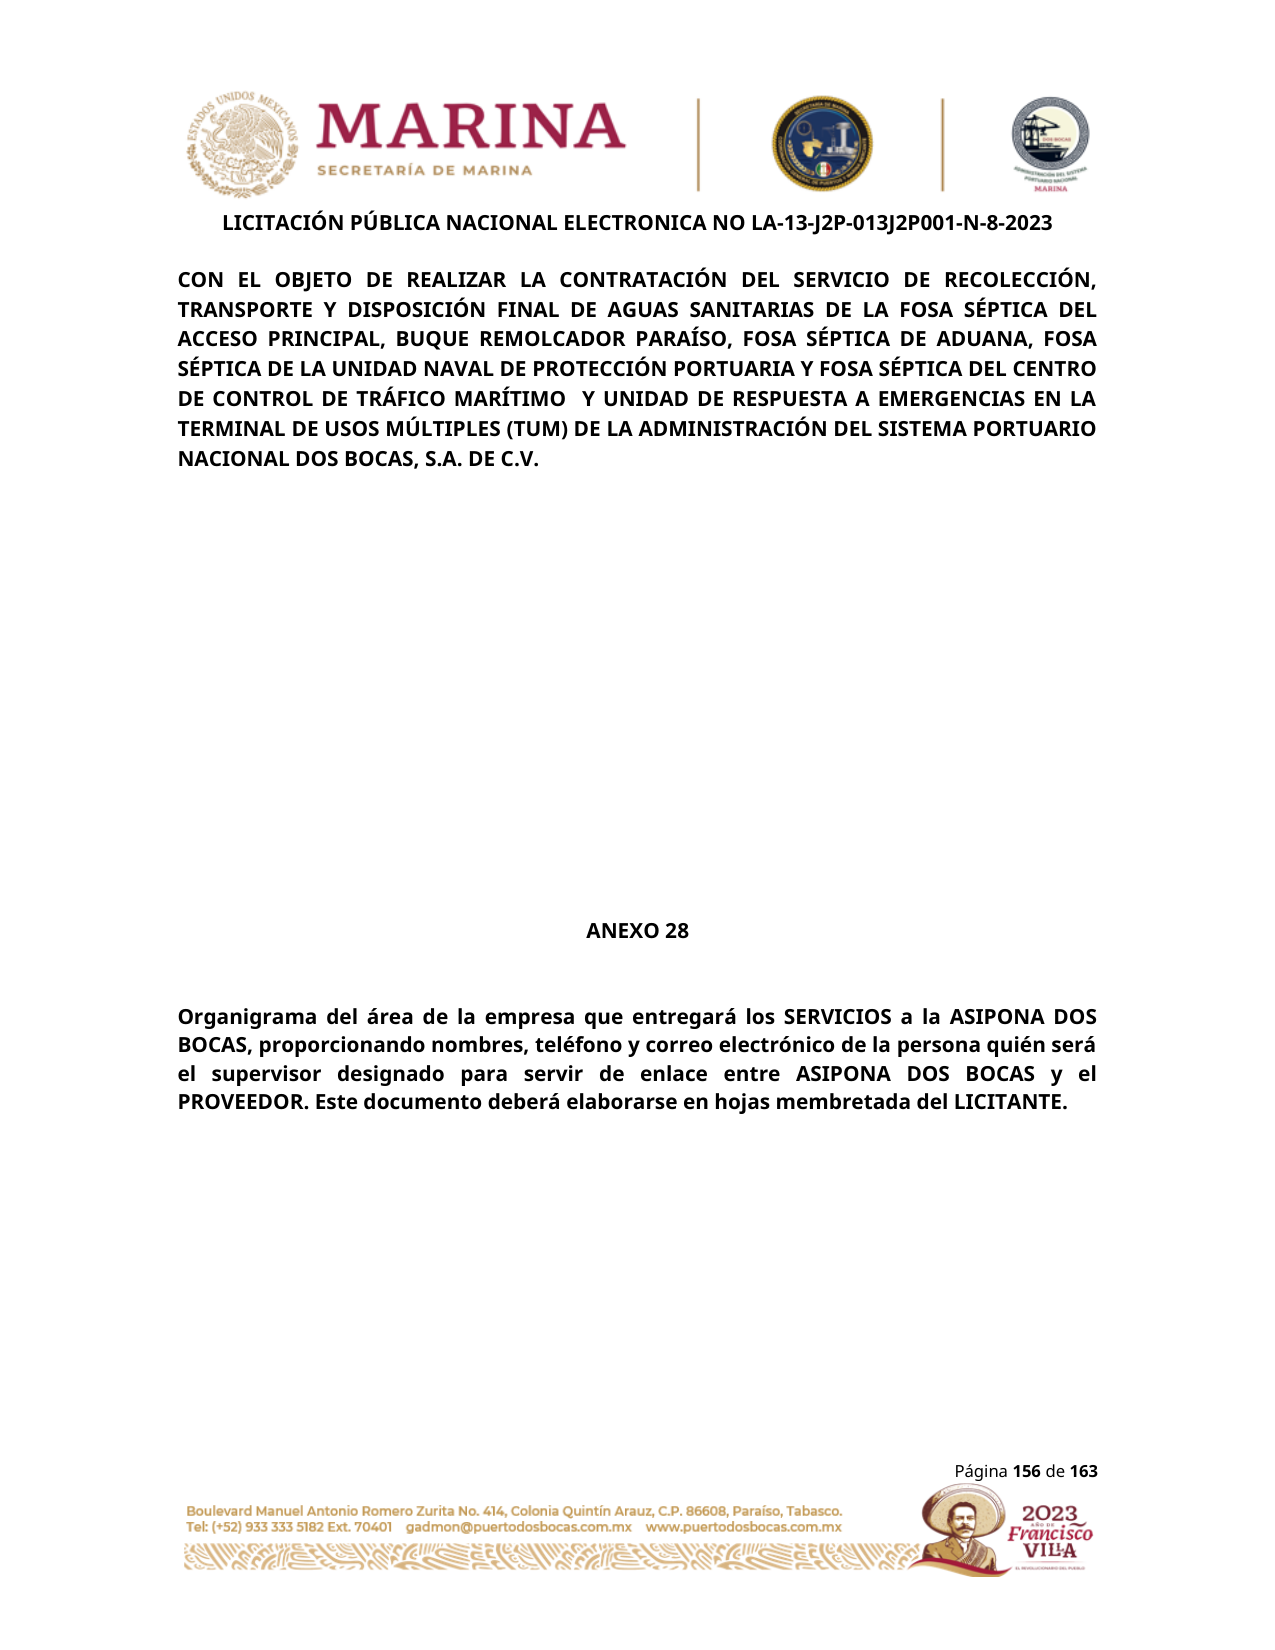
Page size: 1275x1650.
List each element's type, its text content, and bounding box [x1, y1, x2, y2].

text ANEXO 28 [177, 917, 1098, 945]
picture [177, 73, 1098, 209]
picture [177, 1482, 1098, 1577]
text Organigrama del área de la empresa que entregará los SERVICIOS a la ASIPONA DOS BOCAS, proporcionando nombres, teléfono y correo electrónico de la persona quién será el supervisor designado para servir de enlace entre ASIPONA DOS BOCAS y el PROVEEDOR. Este documento deberá elaborarse en hojas membretada del LICITANTE. [177, 1002, 1098, 1116]
